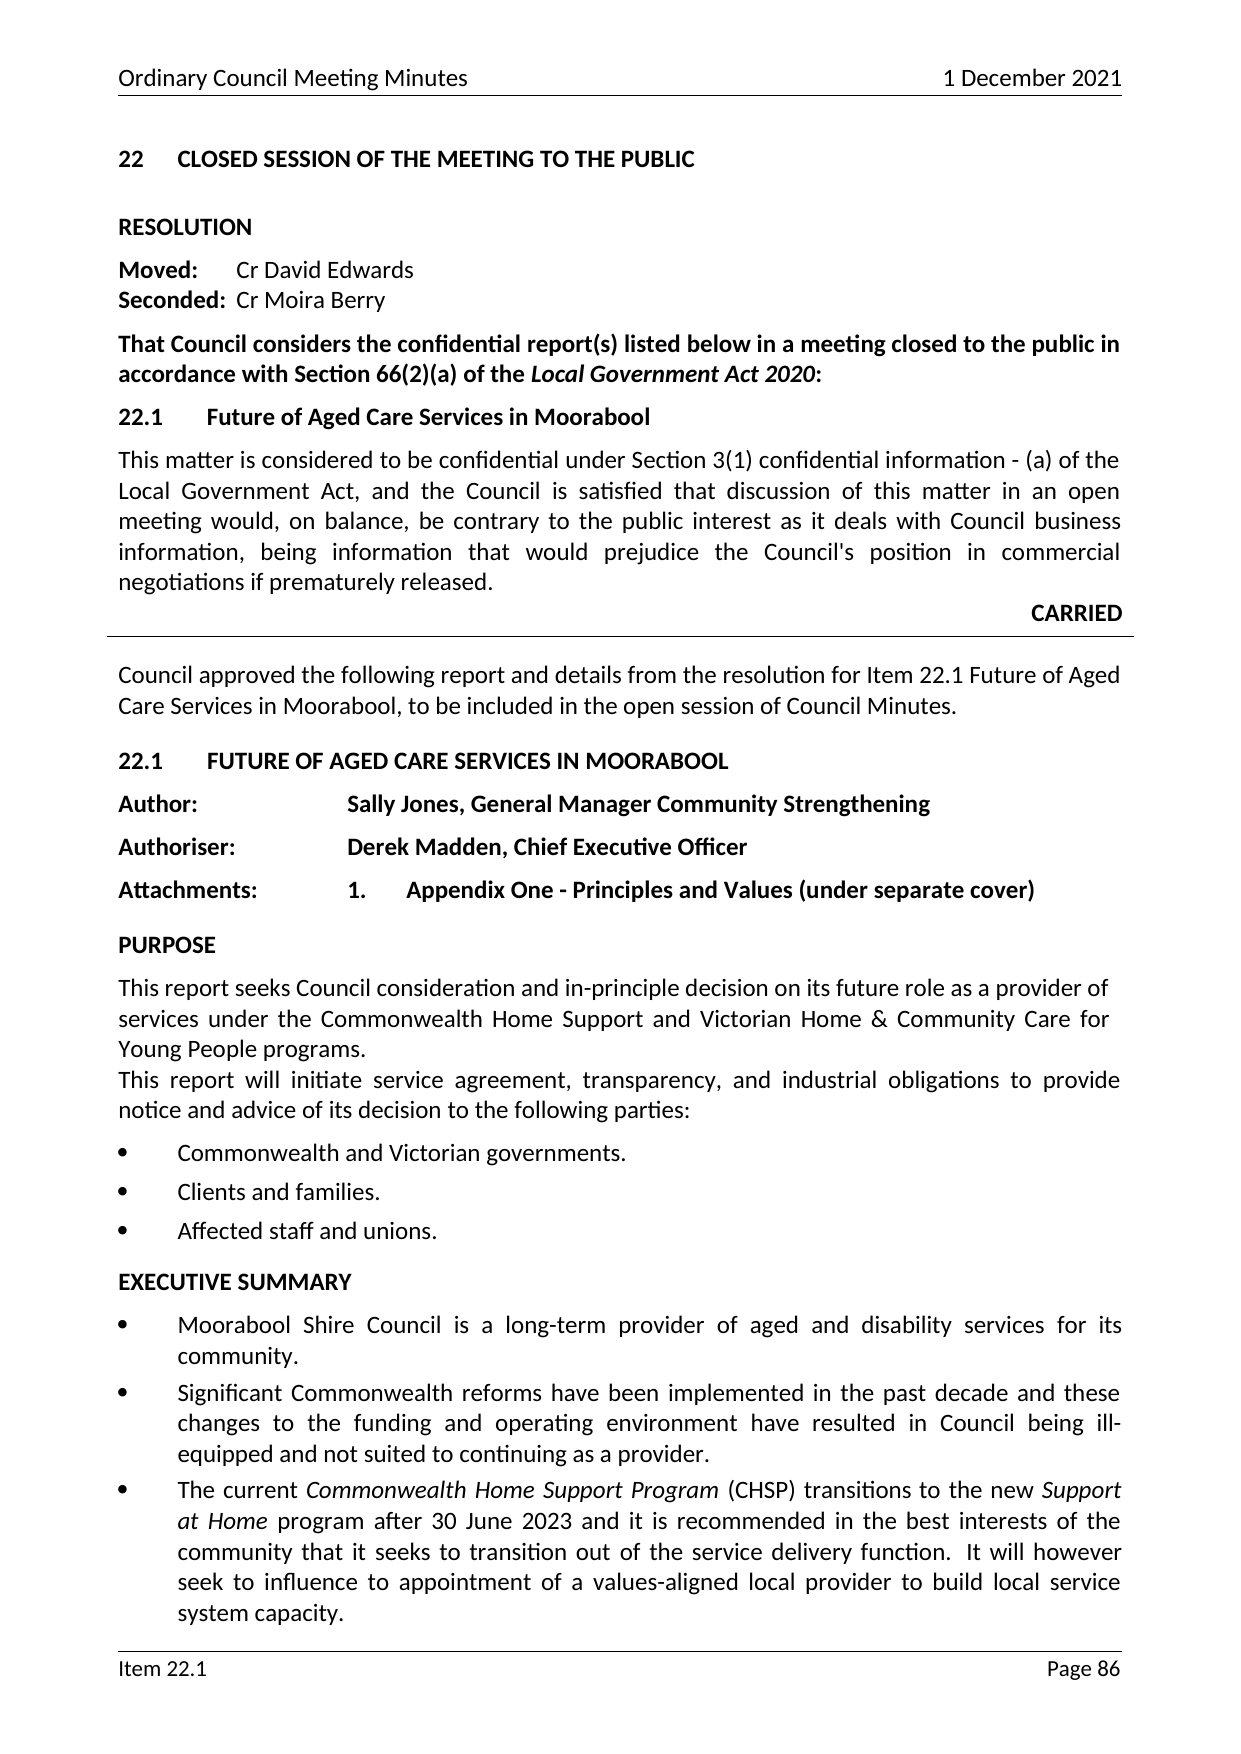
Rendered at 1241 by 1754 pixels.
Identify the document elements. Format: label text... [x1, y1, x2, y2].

text 22.1 Future of Aged Care Services in Moorabool [118, 746, 1122, 776]
list Clients and families. [118, 1176, 1122, 1207]
list The current Commonwealth Home Support Program (CHSP) transitions to the new Support at Home program after 30 June 2023 and it is recommended in the best interests of the community that it seeks to transition out of the service delivery function. It will however seek to influence to appointment of a values-aligned local provider to build local service system capacity. [118, 1475, 1122, 1627]
list Moorabool Shire Council is a long-term provider of aged and disability services for its community. [118, 1309, 1122, 1371]
text 22 Closed Session of the Meeting to the Public [118, 143, 1122, 174]
list Affected staff and unions. [118, 1215, 1122, 1246]
subtitle EXECUTIVE SUMMARY [118, 1267, 1122, 1297]
text This report seeks Council consideration and in-principle decision on its future role as a provider of services under the Commonwealth Home Support and Victorian Home & Community Care for Young People programs. [118, 972, 1111, 1064]
list Commonwealth and Victorian governments. [118, 1137, 1122, 1168]
table_header Resolution Moved: Cr David Edwards Seconded: Cr Moira Berry That Council considers the confidential report(s) listed below in a meeting closed to the public in accordance with Section 66(2)(a) of the Local Government Act 2020: 22.1 Future of Aged Care Services in Moorabool This matter is considered to be confidential under Section 3(1) confidential information - (a) of the Local Government Act, and the Council is satisfied that discussion of this matter in an open meeting would, on balance, be contrary to the public interest as it deals with Council business information, being information that would prejudice the Council's position in commercial negotiations if prematurely released. Carried [107, 199, 1133, 636]
text This report will initiate service agreement, transparency, and industrial obligations to provide notice and advice of its decision to the following parties: [118, 1064, 1122, 1125]
subtitle PURPOSE [118, 929, 1122, 960]
text Attachments: 1. Appendix One - Principles and Values (under separate cover) [118, 874, 1122, 904]
text Author: Sally Jones, General Manager Community Strengthening Authoriser: Derek Madden, Chief Executive Officer [118, 788, 974, 862]
list Significant Commonwealth reforms have been implemented in the past decade and these changes to the funding and operating environment have resulted in Council being ill- equipped and not suited to continuing as a provider. [118, 1377, 1122, 1468]
text Council approved the following report and details from the resolution for Item 22.1 Future of Aged Care Services in Moorabool, to be included in the open session of Council Minutes. [118, 659, 1122, 721]
